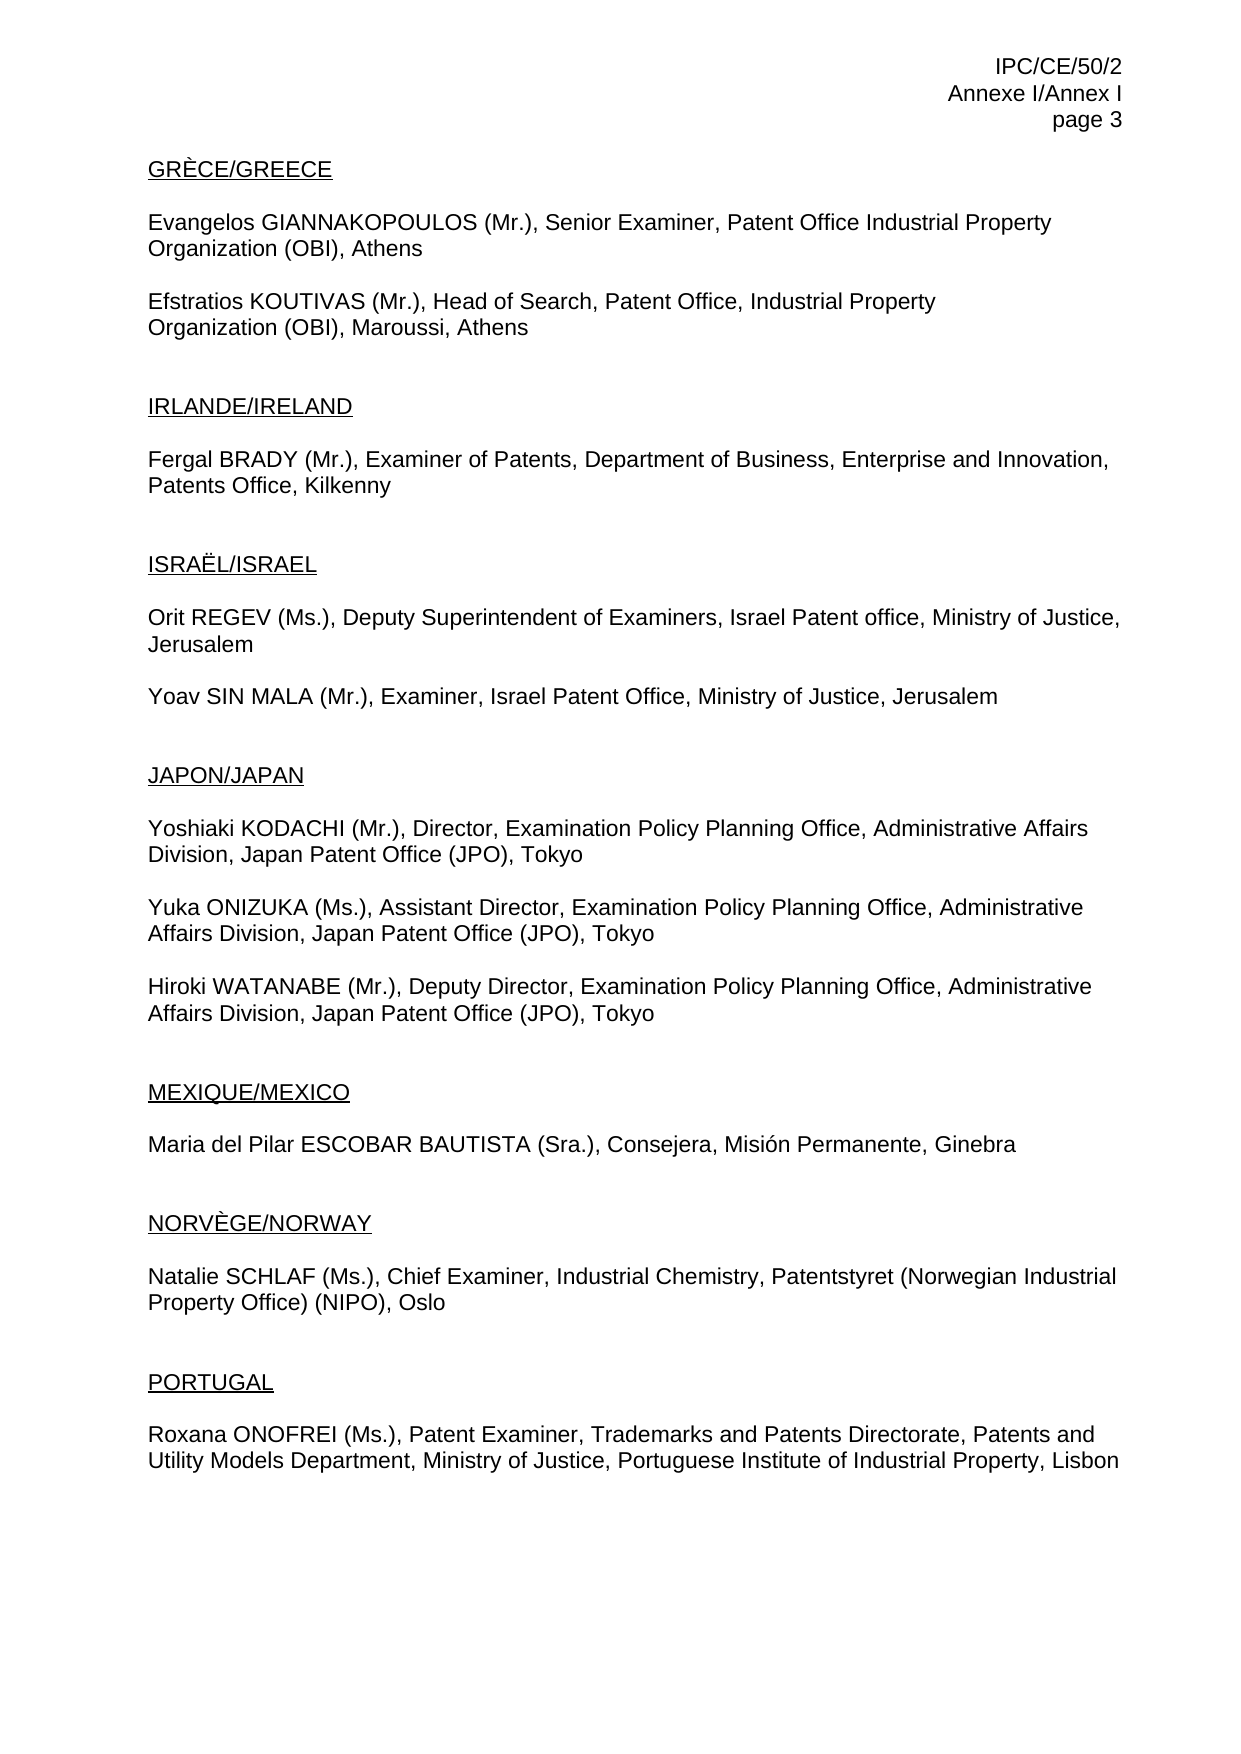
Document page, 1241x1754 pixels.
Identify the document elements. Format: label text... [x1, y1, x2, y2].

text NORVÈGE/NORWAY [148, 1210, 1122, 1237]
text Efstratios KOUTIVAS (Mr.), Head of Search, Patent Office, Industrial Property Organization (OBI), Maroussi, Athens [148, 288, 1122, 341]
text Hiroki WATANABE (Mr.), Deputy Director, Examination Policy Planning Office, Administrative Affairs Division, Japan Patent Office (JPO), Tokyo [148, 973, 1122, 1026]
text Fergal BRADY (Mr.), Examiner of Patents, Department of Business, Enterprise and Innovation, Patents Office, Kilkenny [148, 446, 1122, 499]
text Yoshiaki KODACHI (Mr.), Director, Examination Policy Planning Office, Administrative Affairs Division, Japan Patent Office (JPO), Tokyo [148, 815, 1122, 868]
text Maria del Pilar ESCOBAR BAUTISTA (Sra.), Consejera, Misión Permanente, Ginebra [148, 1131, 1122, 1158]
text PORTUGAL [148, 1368, 1122, 1395]
text JAPON/JAPAN [148, 762, 1122, 789]
text MEXIQUE/MEXICO [148, 1078, 1122, 1105]
text Yuka ONIZUKA (Ms.), Assistant Director, Examination Policy Planning Office, Administrative Affairs Division, Japan Patent Office (JPO), Tokyo [148, 894, 1122, 947]
text GRÈCE/GREECE [148, 156, 1122, 182]
text Natalie SCHLAF (Ms.), Chief Examiner, Industrial Chemistry, Patentstyret (Norwegian Industrial Property Office) (NIPO), Oslo [148, 1263, 1122, 1316]
text Orit REGEV (Ms.), Deputy Superintendent of Examiners, Israel Patent office, Ministry of Justice, Jerusalem [148, 604, 1122, 657]
text Roxana ONOFREI (Ms.), Patent Examiner, Trademarks and Patents Directorate, Patents and Utility Models Department, Ministry of Justice, Portuguese Institute of Industrial Property, Lisbon [148, 1421, 1122, 1474]
text Evangelos GIANNAKOPOULOS (Mr.), Senior Examiner, Patent Office Industrial Property Organization (OBI), Athens [148, 209, 1122, 262]
text IRLANDE/IRELAND [148, 393, 1122, 420]
text Yoav SIN MALA (Mr.), Examiner, Israel Patent Office, Ministry of Justice, Jerusalem [148, 683, 1122, 709]
text ISRAËL/ISRAEL [148, 551, 1122, 578]
